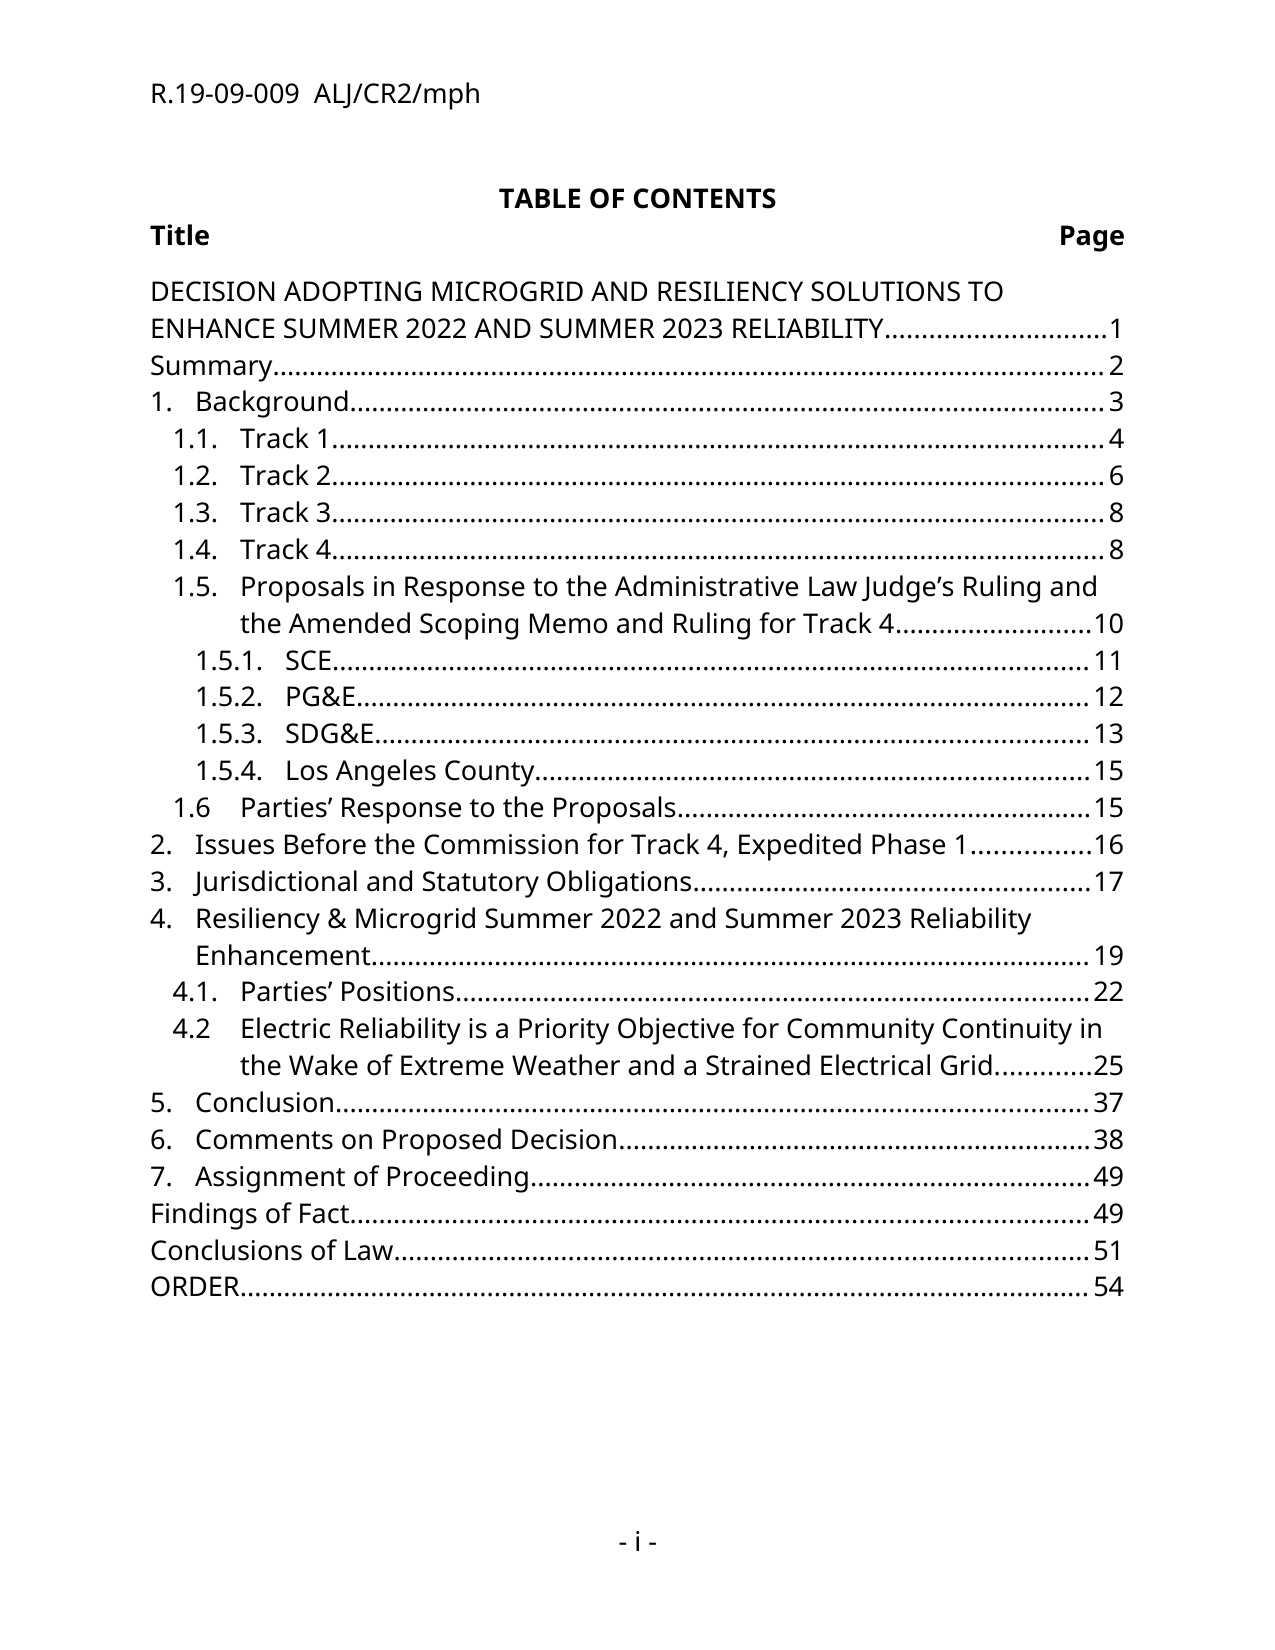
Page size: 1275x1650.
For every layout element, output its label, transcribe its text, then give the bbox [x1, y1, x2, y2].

text Title Page [150, 217, 1125, 254]
text TABLE OF CONTENTS [150, 180, 1125, 217]
